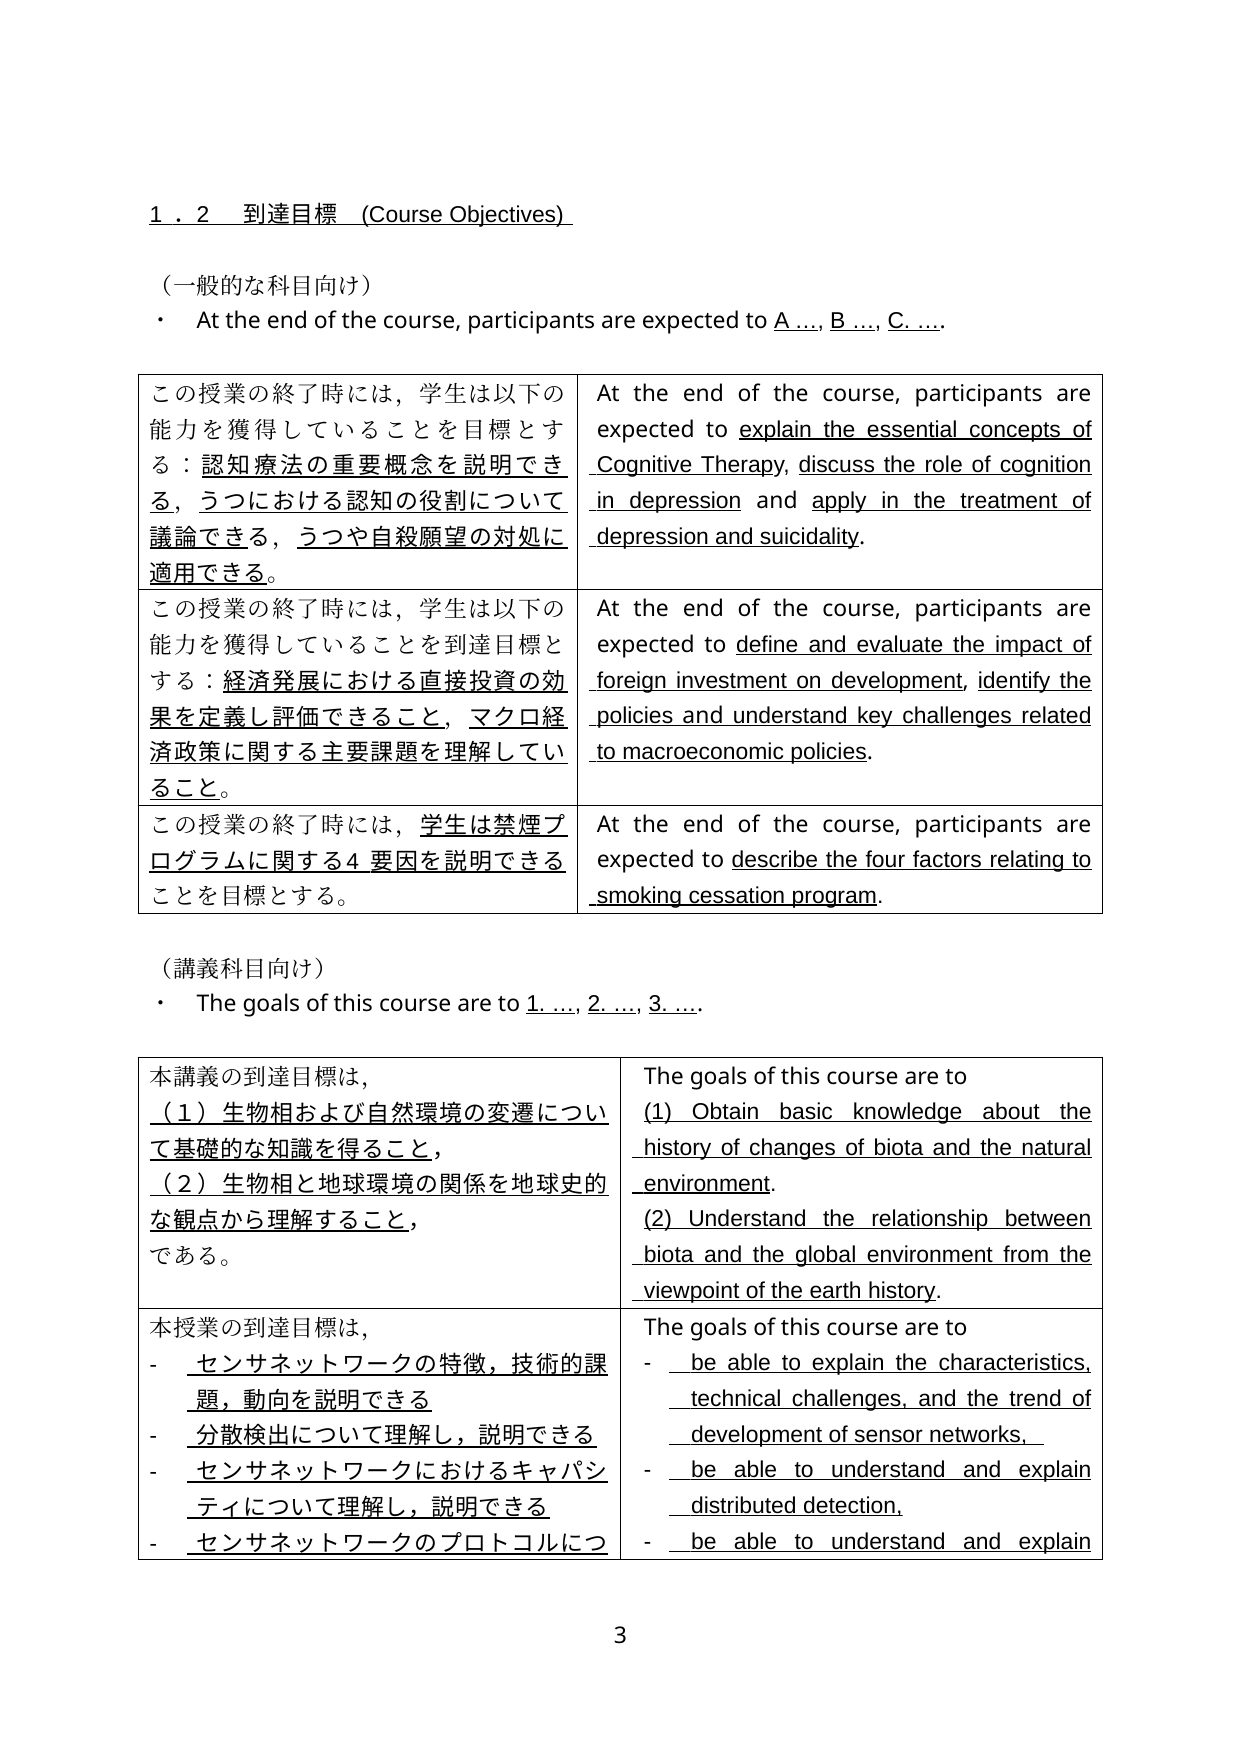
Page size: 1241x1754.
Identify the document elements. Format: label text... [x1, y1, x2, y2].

table_header 本講義の到達目標は， （１）生物相および自然環境の変遷について基礎的な知識を得ること， （２）生物相と地球環境の関係を地球史的な観点から理解すること， である。 [139, 1058, 620, 1308]
text （講義科目向け） [149, 949, 1091, 985]
table_cell At the end of the course, participants are expected to define and evaluate the impact of foreign investment on development, identify the policies and understand key challenges related to macroeconomic policies. [578, 590, 1102, 804]
table_header この授業の終了時には，学生は以下の能力を獲得していることを目標とする：認知療法の重要概念を説明できる，うつにおける認知の役割について議論できる，うつや自殺願望の対処に適用できる。 [139, 375, 577, 589]
table_cell この授業の終了時には，学生は以下の能力を獲得していることを到達目標とする：経済発展における直接投資の効果を定義し評価できること，マクロ経済政策に関する主要課題を理解していること。 [139, 590, 577, 804]
text （一般的な科目向け） [149, 266, 1091, 302]
table_cell At the end of the course, participants are expected to describe the four factors relating to smoking cessation program. [578, 806, 1102, 913]
table_header At the end of the course, participants are expected to explain the essential concepts of Cognitive Therapy, discuss the role of cognition in depression and apply in the treatment of depression and suicidality. [578, 375, 1102, 589]
list The goals of this course are to 1. …, 2. …, 3. …. [149, 985, 1091, 1057]
table_header The goals of this course are to (1) Obtain basic knowledge about the history of changes of biota and the natural environment. (2) Understand the relationship between biota and the global environment from the viewpoint of the earth history. [621, 1058, 1102, 1308]
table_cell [621, 1309, 1102, 1559]
table_cell この授業の終了時には，学生は禁煙プログラムに関する4要因を説明できることを目標とする。 [139, 806, 577, 913]
subtitle 1．2 到達目標 (Course Objectives) [149, 195, 1091, 231]
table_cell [139, 1309, 620, 1559]
list At the end of the course, participants are expected to A …, B …, C. …. [149, 302, 1091, 374]
